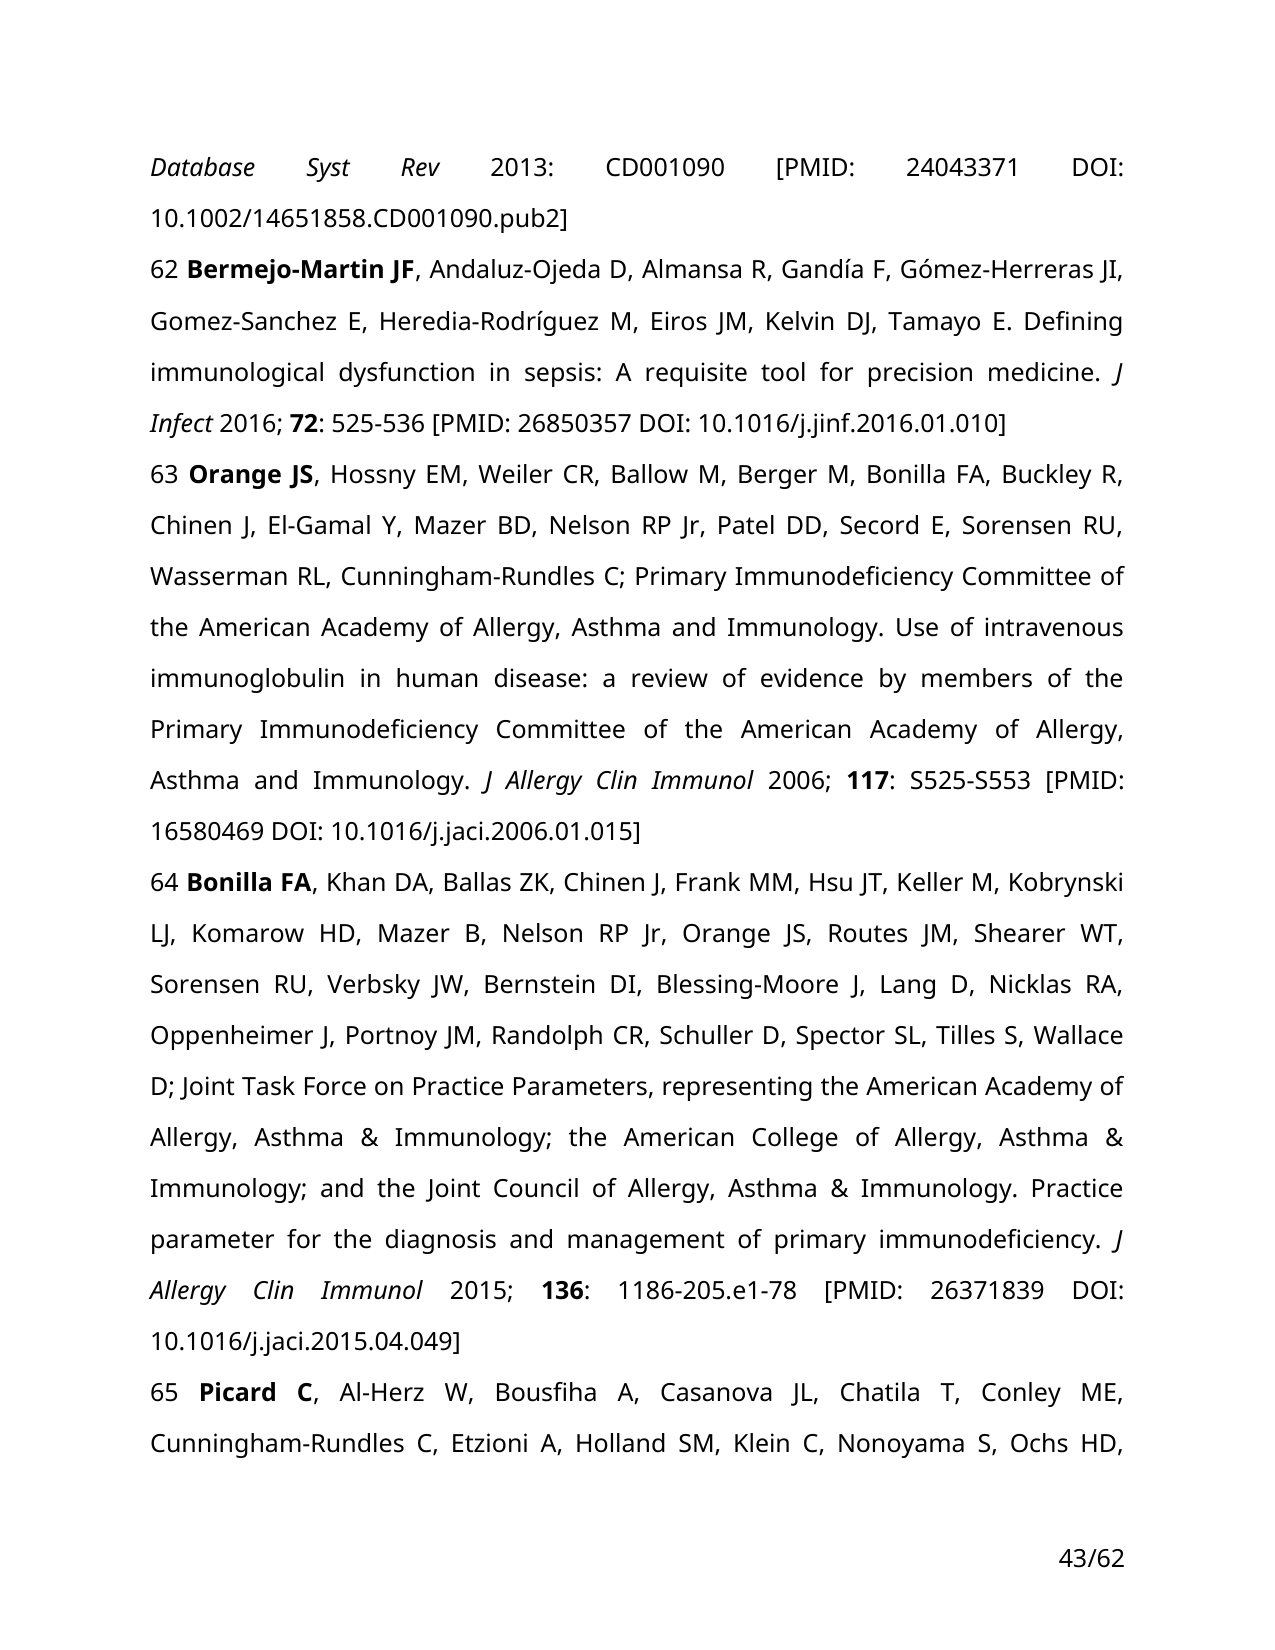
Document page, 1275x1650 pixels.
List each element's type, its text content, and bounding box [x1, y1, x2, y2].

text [150, 150, 1125, 235]
text 62 Bermejo-Martin JF, Andaluz-Ojeda D, Almansa R, Gandía F, Gómez-Herreras JI, Gomez-Sanchez E, Heredia-Rodríguez M, Eiros JM, Kelvin DJ, Tamayo E. Defining immunological dysfunction in sepsis: A requisite tool for precision medicine. J Infect 2016; 72: 525-536 [PMID: 26850357 DOI: 10.1016/j.jinf.2016.01.010] [150, 252, 1125, 439]
text 63 Orange JS, Hossny EM, Weiler CR, Ballow M, Berger M, Bonilla FA, Buckley R, Chinen J, El-Gamal Y, Mazer BD, Nelson RP Jr, Patel DD, Secord E, Sorensen RU, Wasserman RL, Cunningham-Rundles C; Primary Immunodeficiency Committee of the American Academy of Allergy, Asthma and Immunology. Use of intravenous immunoglobulin in human disease: a review of evidence by members of the Primary Immunodeficiency Committee of the American Academy of Allergy, Asthma and Immunology. J Allergy Clin Immunol 2006; 117: S525-S553 [PMID: 16580469 DOI: 10.1016/j.jaci.2006.01.015] [150, 456, 1125, 848]
text 64 Bonilla FA, Khan DA, Ballas ZK, Chinen J, Frank MM, Hsu JT, Keller M, Kobrynski LJ, Komarow HD, Mazer B, Nelson RP Jr, Orange JS, Routes JM, Shearer WT, Sorensen RU, Verbsky JW, Bernstein DI, Blessing-Moore J, Lang D, Nicklas RA, Oppenheimer J, Portnoy JM, Randolph CR, Schuller D, Spector SL, Tilles S, Wallace D; Joint Task Force on Practice Parameters, representing the American Academy of Allergy, Asthma & Immunology; the American College of Allergy, Asthma & Immunology; and the Joint Council of Allergy, Asthma & Immunology. Practice parameter for the diagnosis and management of primary immunodeficiency. J Allergy Clin Immunol 2015; 136: 1186-205.e1-78 [PMID: 26371839 DOI: 10.1016/j.jaci.2015.04.049] [150, 864, 1125, 1358]
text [150, 1375, 1125, 1460]
